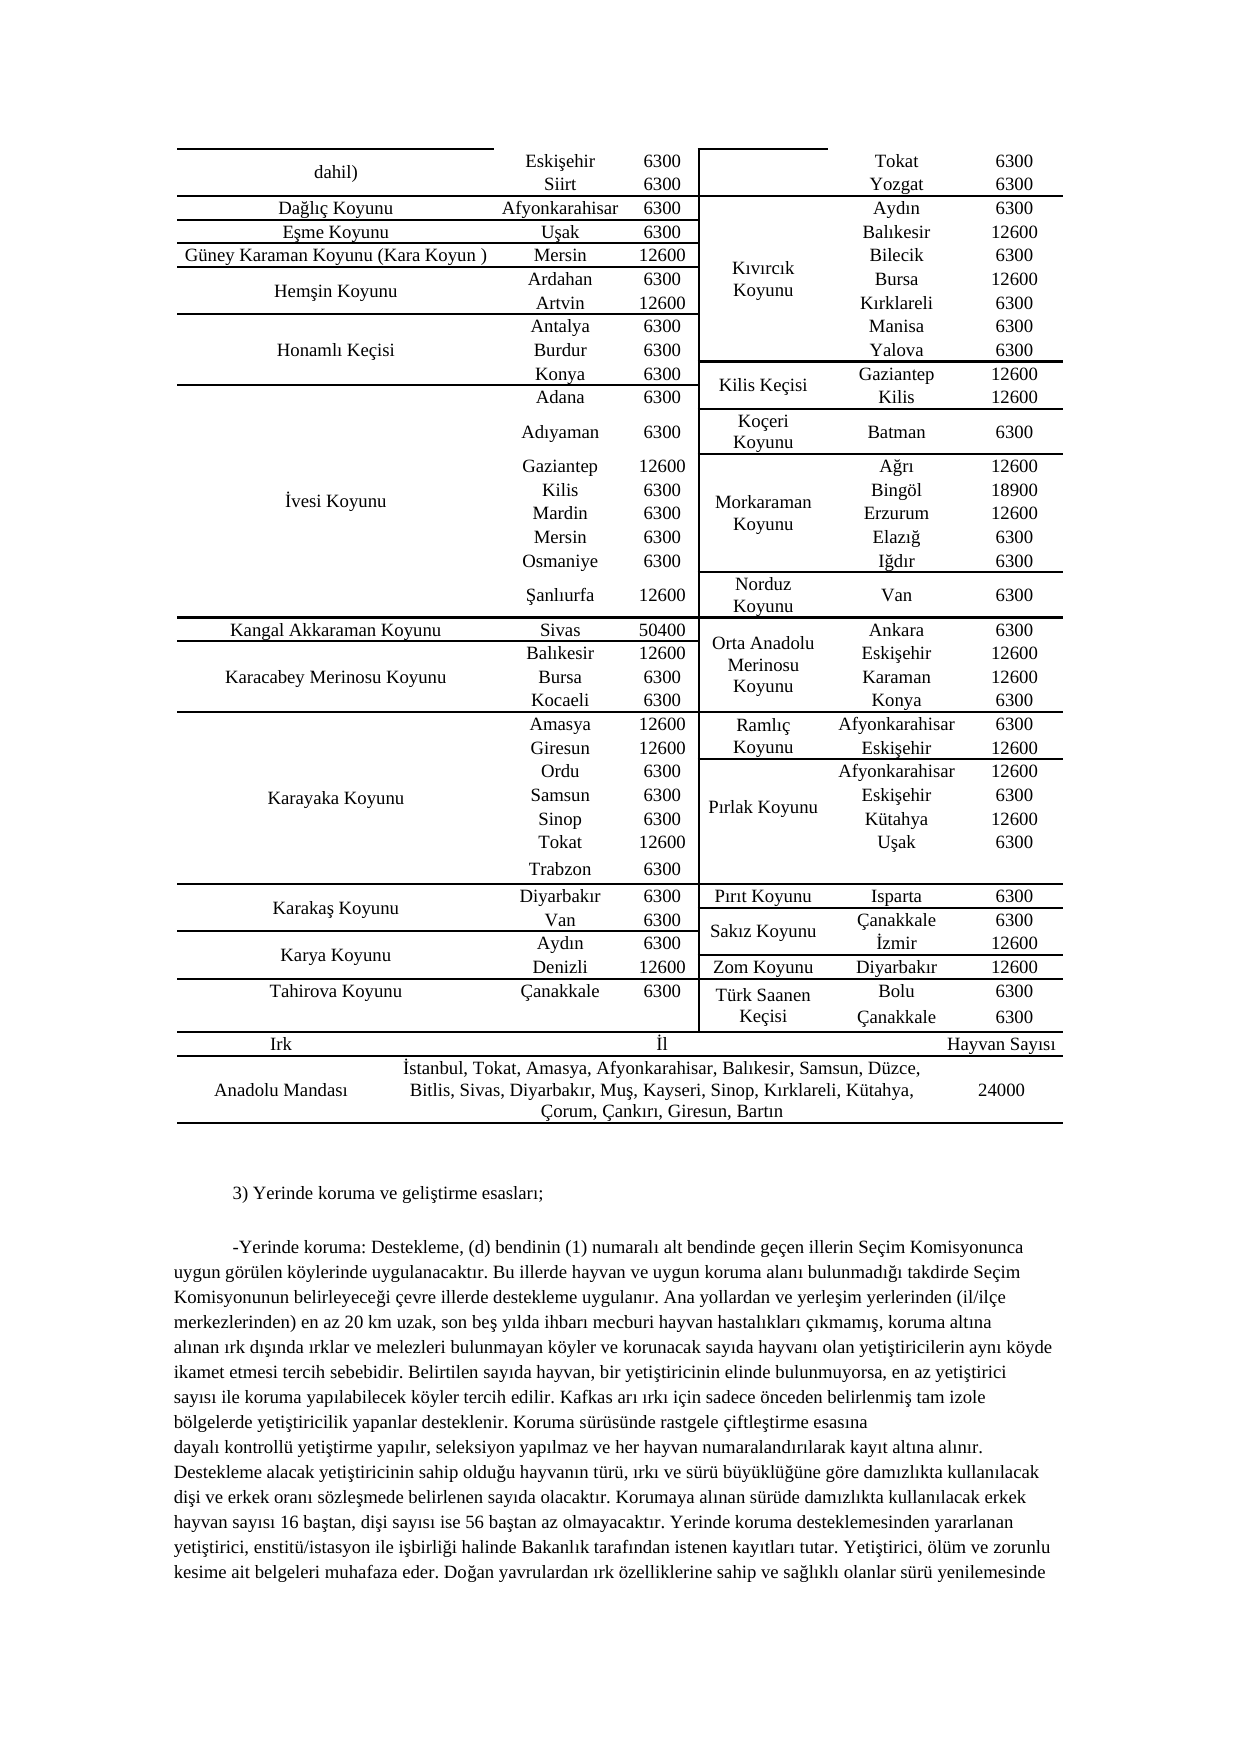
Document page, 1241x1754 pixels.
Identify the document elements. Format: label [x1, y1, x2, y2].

table_header [146, 148, 1094, 1583]
